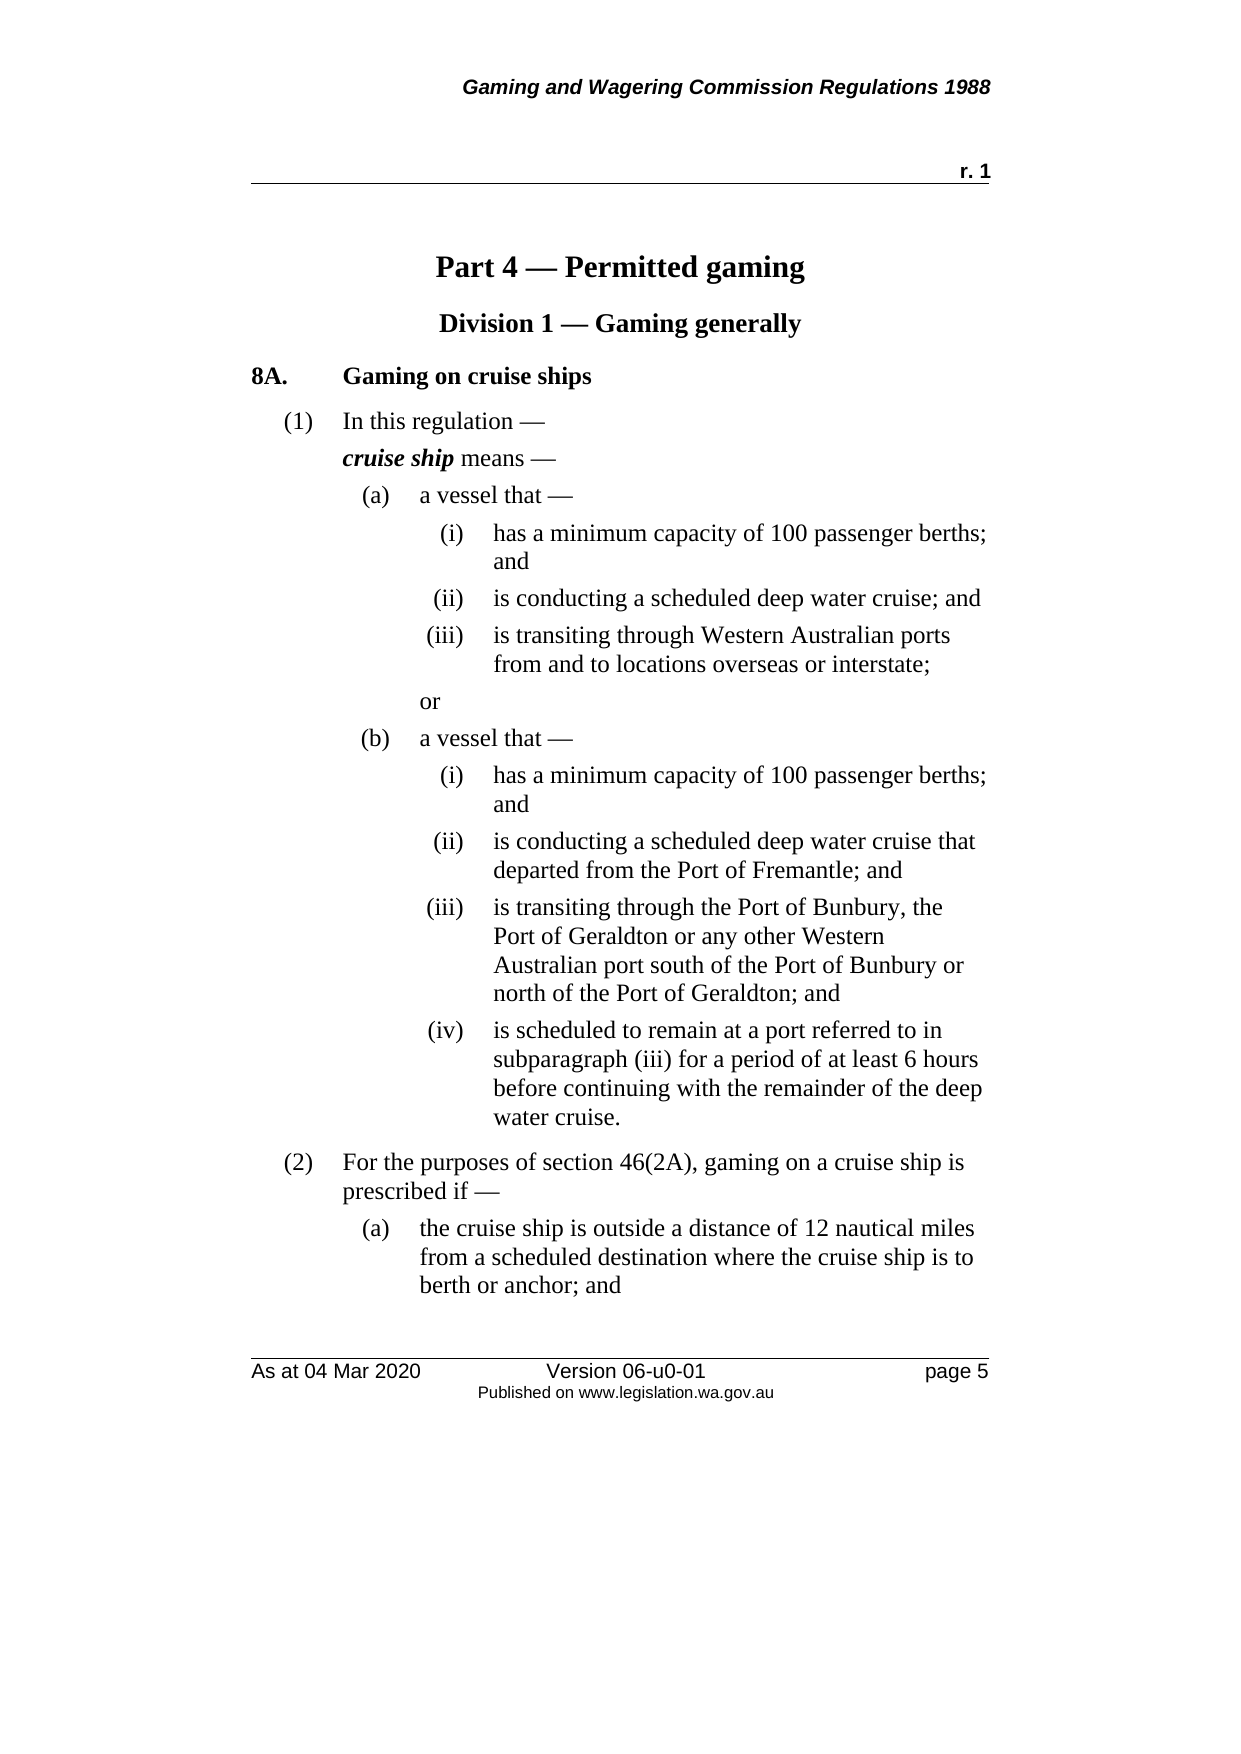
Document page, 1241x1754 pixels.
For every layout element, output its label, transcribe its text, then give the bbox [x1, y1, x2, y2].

text (iii) is transiting through the Port of Bunbury, the Port of Geraldton or any other Western Australian port south of the Port of Bunbury or north of the Port of Geraldton; and [251, 892, 989, 1007]
text (i) has a minimum capacity of 100 passenger berths; and [251, 761, 989, 818]
text (a) the cruise ship is outside a distance of 12 nautical miles from a scheduled destination where the cruise ship is to berth or anchor; and [251, 1213, 989, 1299]
text (iv) is scheduled to remain at a port referred to in subparagraph (iii) for a period of at least 6 hours before continuing with the remainder of the deep water cruise. [251, 1016, 989, 1131]
subtitle Division 1 — Gaming generally [251, 307, 989, 338]
text (i) has a minimum capacity of 100 passenger berths; and [251, 518, 989, 575]
text (a) a vessel that — [251, 481, 989, 509]
subtitle Part 4 — Permitted gaming [251, 248, 989, 284]
text cruise ship means — [251, 443, 989, 472]
text (iii) is transiting through Western Australian ports from and to locations overseas or interstate; [251, 621, 989, 678]
text (2) For the purposes of section 46(2A), gaming on a cruise ship is prescribed if — [251, 1147, 989, 1205]
text (1) In this regulation — [251, 406, 989, 435]
subtitle 8A. Gaming on cruise ships [251, 361, 989, 390]
text (b) a vessel that — [251, 723, 989, 752]
text or [251, 686, 989, 715]
text (ii) is conducting a scheduled deep water cruise; and [251, 583, 989, 612]
text (ii) is conducting a scheduled deep water cruise that departed from the Port of Fremantle; and [251, 826, 989, 884]
